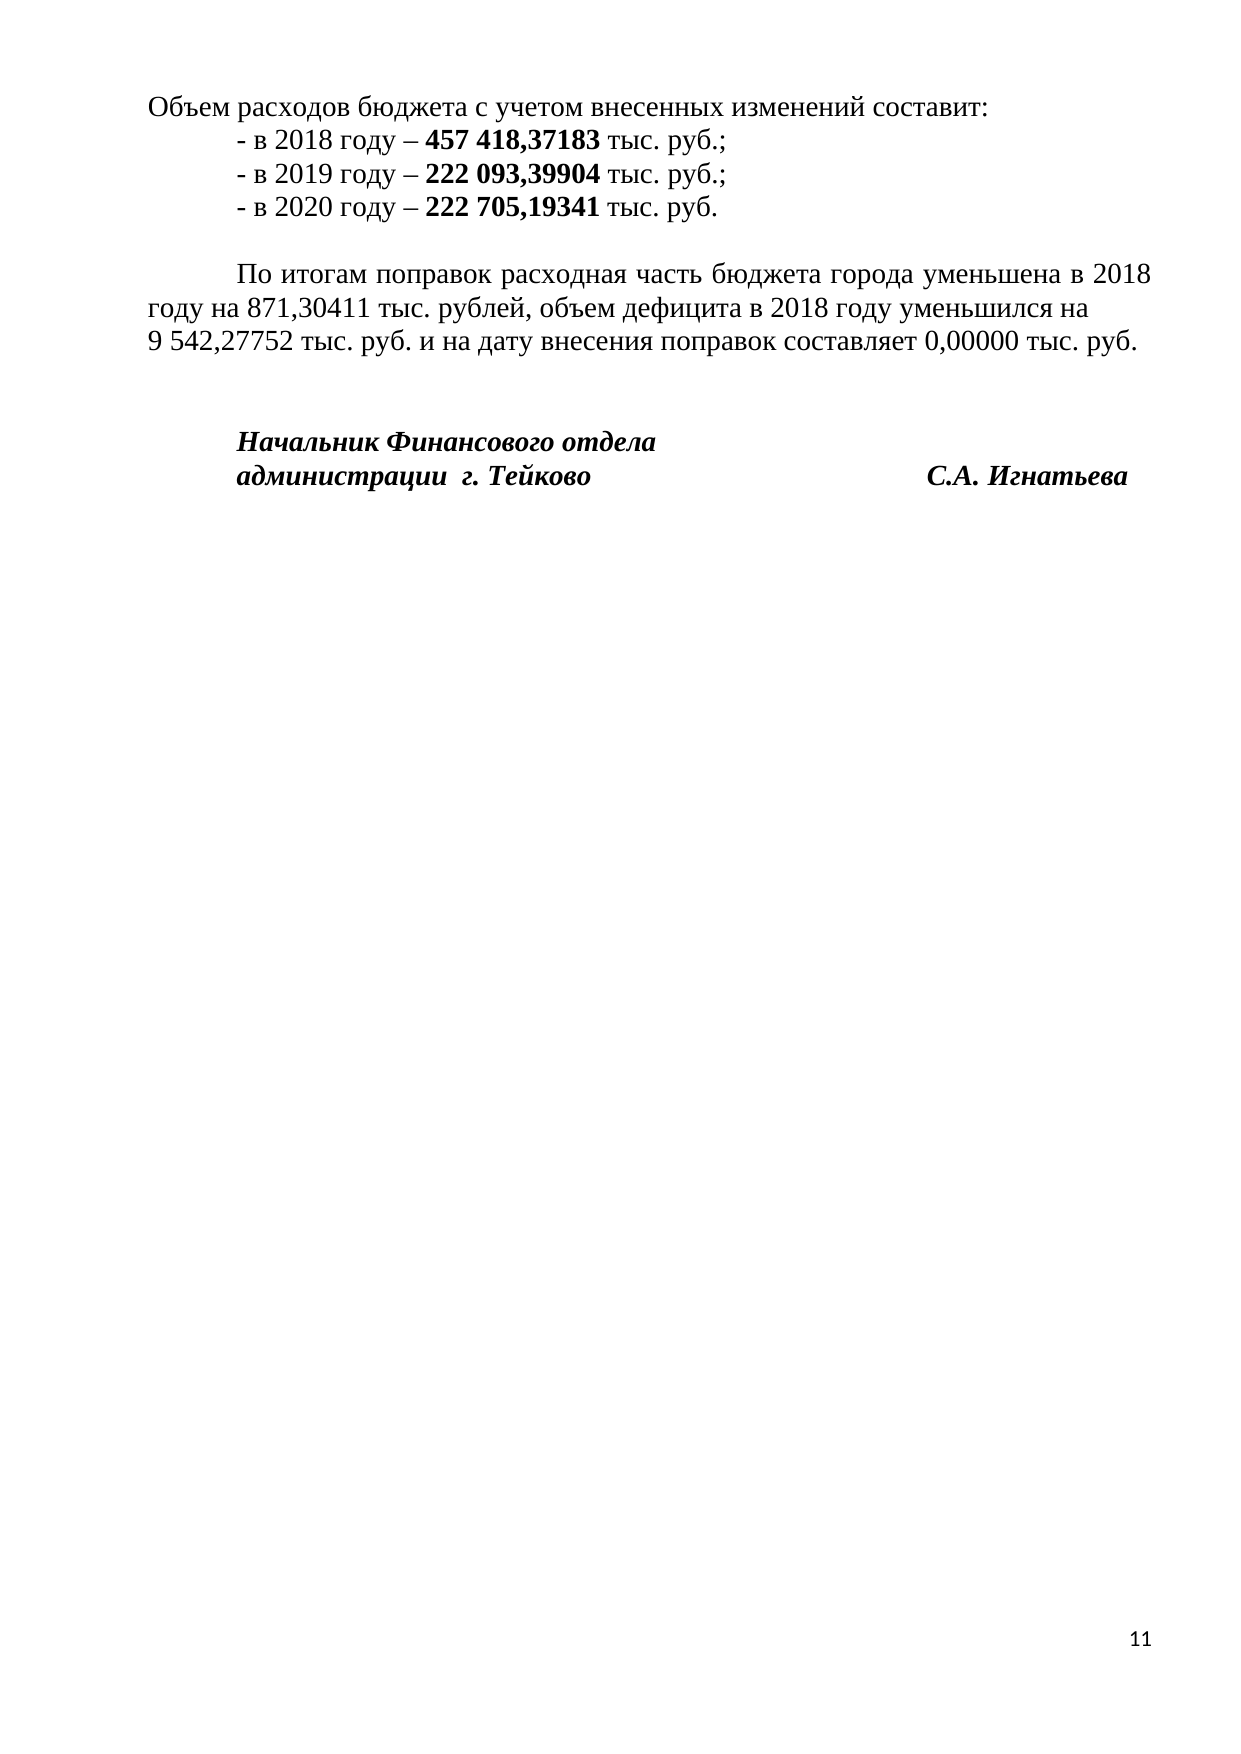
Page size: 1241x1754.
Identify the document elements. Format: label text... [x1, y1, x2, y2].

text Объем расходов бюджета с учетом внесенных изменений составит: [148, 89, 1152, 122]
text администрации г. Тейково С.А. Игнатьева [148, 458, 1152, 491]
text По итогам поправок расходная часть бюджета города уменьшена в 2018 году на 871,30411 тыс. рублей, объем дефицита в 2018 году уменьшился на [148, 256, 1152, 323]
text - в 2019 году – 222 093,39904 тыс. руб.; [148, 156, 1152, 189]
text 9 542,27752 тыс. руб. и на дату внесения поправок составляет 0,00000 тыс. руб. [148, 323, 1152, 357]
text - в 2018 году – 457 418,37183 тыс. руб.; [148, 122, 1152, 156]
text Начальник Финансового отдела [148, 424, 1152, 458]
text - в 2020 году – 222 705,19341 тыс. руб. [148, 189, 1152, 223]
